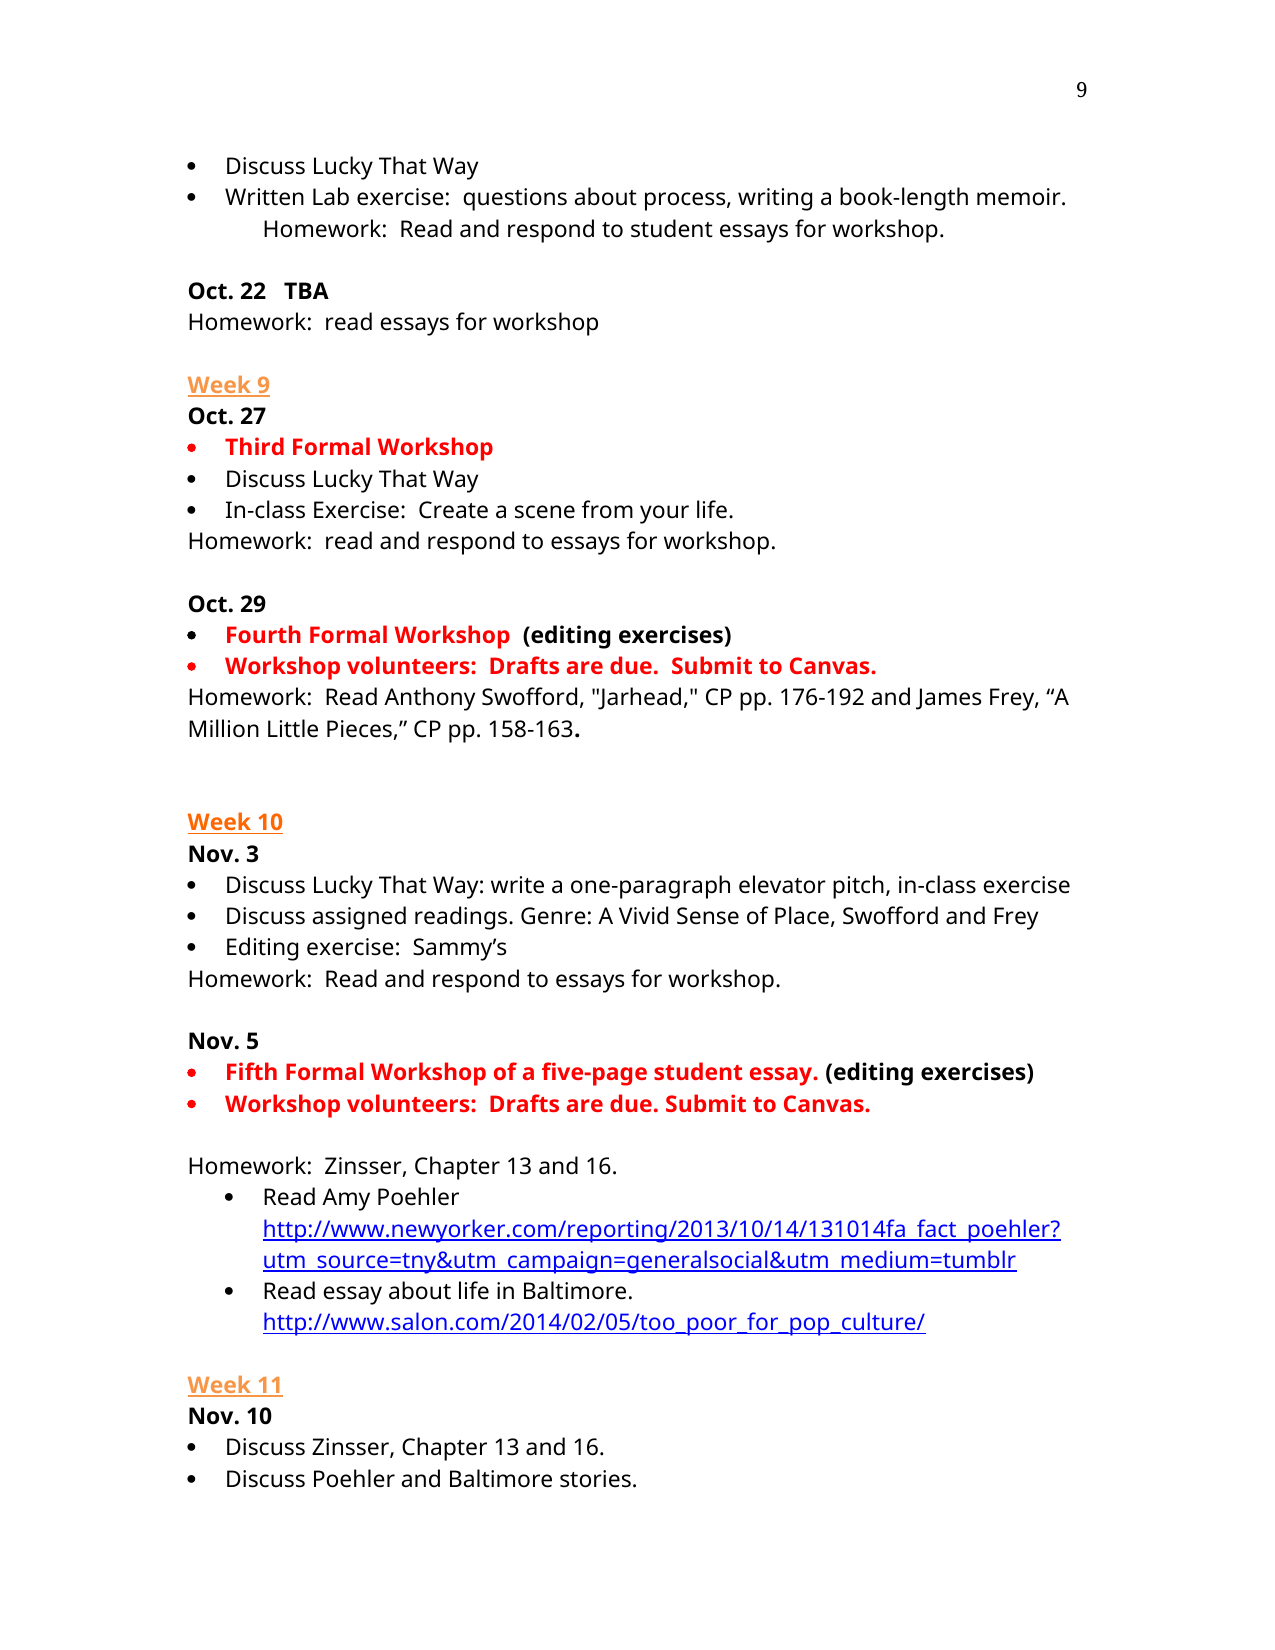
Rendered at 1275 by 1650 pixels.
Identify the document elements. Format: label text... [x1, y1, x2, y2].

list Workshop volunteers: Drafts are due. Submit to Canvas. [187, 1087, 1087, 1119]
text Week 10 [187, 806, 1087, 837]
text Homework: read and respond to essays for workshop. [187, 525, 1087, 556]
text Oct. 29 [187, 587, 1087, 619]
text Oct. 27 [187, 400, 1087, 431]
text Homework: Zinsser, Chapter 13 and 16. [187, 1150, 1087, 1181]
list Written Lab exercise: questions about process, writing a book-length memoir. [187, 181, 1087, 212]
list Fourth Formal Workshop (editing exercises) [187, 619, 1087, 650]
list Discuss Lucky That Way [187, 462, 1087, 494]
list Discuss Lucky That Way [187, 150, 1087, 181]
text Nov. 3 [187, 837, 1087, 869]
text Nov. 5 [187, 1025, 1087, 1056]
text Homework: Read and respond to student essays for workshop. [262, 212, 1087, 244]
list Read essay about life in Baltimore. http://www.salon.com/2014/02/05/too_poor_for_pop_culture/ [225, 1275, 1087, 1337]
text Week 9 [187, 369, 1087, 400]
list Discuss assigned readings. Genre: A Vivid Sense of Place, Swofford and Frey [187, 900, 1087, 931]
list Third Formal Workshop [187, 431, 1087, 462]
text Week 11 [187, 1369, 1087, 1400]
text Homework: read essays for workshop [187, 306, 1087, 337]
list In-class Exercise: Create a scene from your life. [187, 494, 1087, 525]
list Discuss Lucky That Way: write a one-paragraph elevator pitch, in-class exercise [187, 869, 1087, 900]
text Nov. 10 [187, 1400, 1087, 1431]
list Editing exercise: Sammy’s [187, 931, 1087, 962]
list Workshop volunteers: Drafts are due. Submit to Canvas. [187, 650, 1087, 681]
list Discuss Poehler and Baltimore stories. [187, 1462, 1087, 1494]
list Read Amy Poehler http://www.newyorker.com/reporting/2013/10/14/131014fa_fact_poehler?utm_source=tny&utm_campaign=generalsocial&utm_medium=tumblr [225, 1181, 1087, 1275]
text Homework: Read Anthony Swofford, "Jarhead," CP pp. 176-192 and James Frey, “A Million Little Pieces,” CP pp. 158-163. [187, 681, 1087, 744]
list Fifth Formal Workshop of a five-page student essay. (editing exercises) [187, 1056, 1087, 1087]
text Homework: Read and respond to essays for workshop. [187, 962, 1087, 994]
list Discuss Zinsser, Chapter 13 and 16. [187, 1431, 1087, 1462]
text Oct. 22 TBA [187, 275, 1087, 306]
